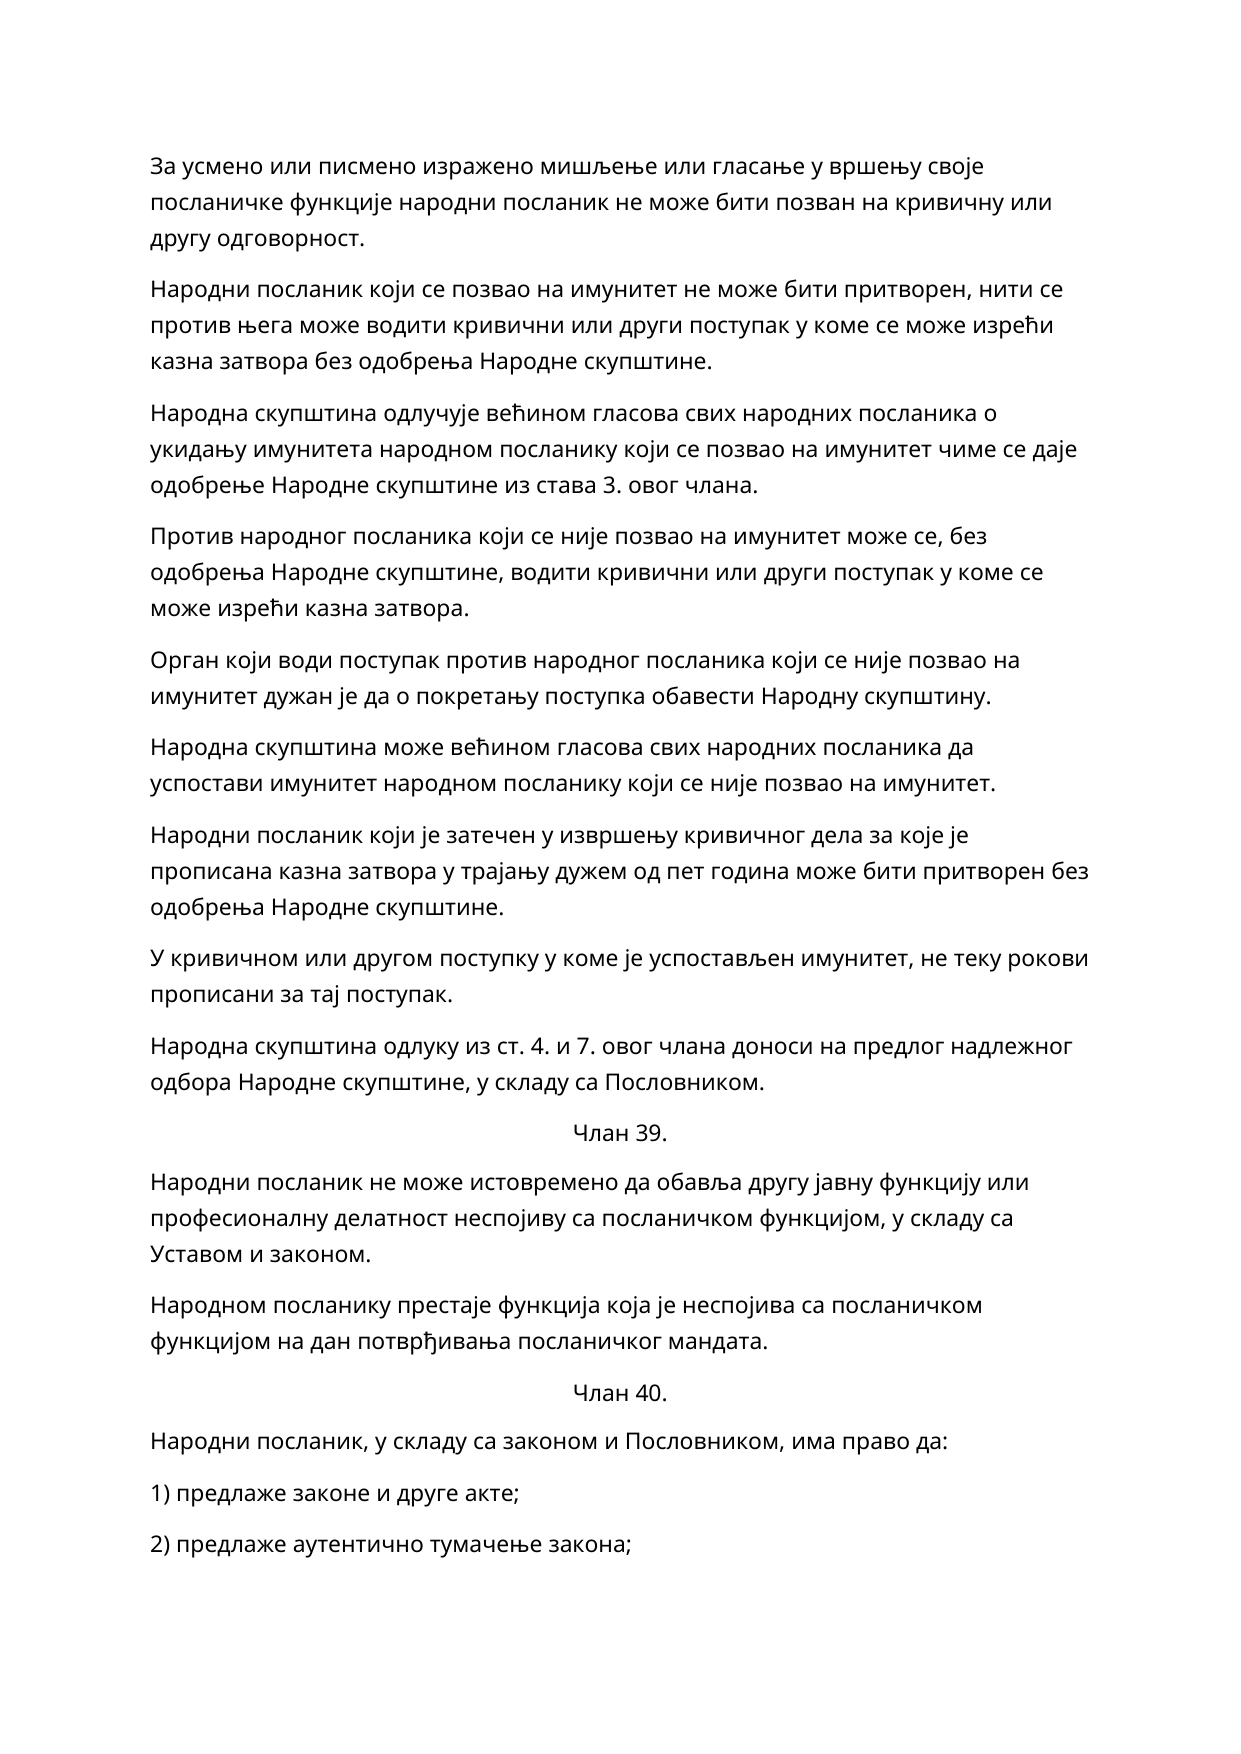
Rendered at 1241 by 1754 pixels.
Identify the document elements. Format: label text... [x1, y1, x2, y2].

text Народни посланик не може истовремено да обавља другу јавну функцију или професионалну делатност неспојиву са посланичком функцијом, у складу са Уставом и законом. [150, 1166, 1090, 1269]
text Народни посланик, у складу са законом и Пословником, има право да: [150, 1425, 1090, 1456]
text У кривичном или другом поступку у коме је успостављен имунитет, не теку рокови прописани за тај поступак. [150, 942, 1090, 1009]
text Члан 39. [150, 1117, 1090, 1148]
text За усмено или писмено изражено мишљење или гласање у вршењу своје посланичке функције народни посланик не може бити позван на кривичну или другу одговорност. [150, 150, 1090, 253]
text Члан 40. [150, 1377, 1090, 1408]
text Народном посланику престаје функција која је неспојива са посланичком функцијом на дан потврђивања посланичког мандата. [150, 1289, 1090, 1356]
text Народни посланик који је затечен у извршењу кривичног дела за које је прописана казна затвора у трајању дужем од пет година може бити притворен без одобрења Народне скупштине. [150, 819, 1090, 922]
text Народна скупштина може већином гласова свих народних посланика да успостави имунитет народном посланику који се није позвао на имунитет. [150, 731, 1090, 798]
text 2) предлаже аутентично тумачење закона; [150, 1528, 1090, 1559]
text Против народног посланика који се није позвао на имунитет може се, без одобрења Народне скупштине, водити кривични или други поступак у коме се може изрећи казна затвора. [150, 520, 1090, 623]
text Народни посланик који се позвао на имунитет не може бити притворен, нити се против њега може водити кривични или други поступак у коме се може изрећи казна затвора без одобрења Народне скупштине. [150, 273, 1090, 377]
text 1) предлаже законе и друге акте; [150, 1477, 1090, 1508]
text Орган који води поступак против народног посланика који се није позвао на имунитет дужан је да о покретању поступка обавести Народну скупштину. [150, 644, 1090, 711]
text Народна скупштина одлучује већином гласова свих народних посланика о укидању имунитета народном посланику који се позвао на имунитет чиме се даје одобрење Народне скупштине из става 3. овог члана. [150, 397, 1090, 500]
text Народна скупштина одлуку из ст. 4. и 7. овог члана доноси на предлог надлежног одбора Народне скупштине, у складу са Пословником. [150, 1030, 1090, 1097]
